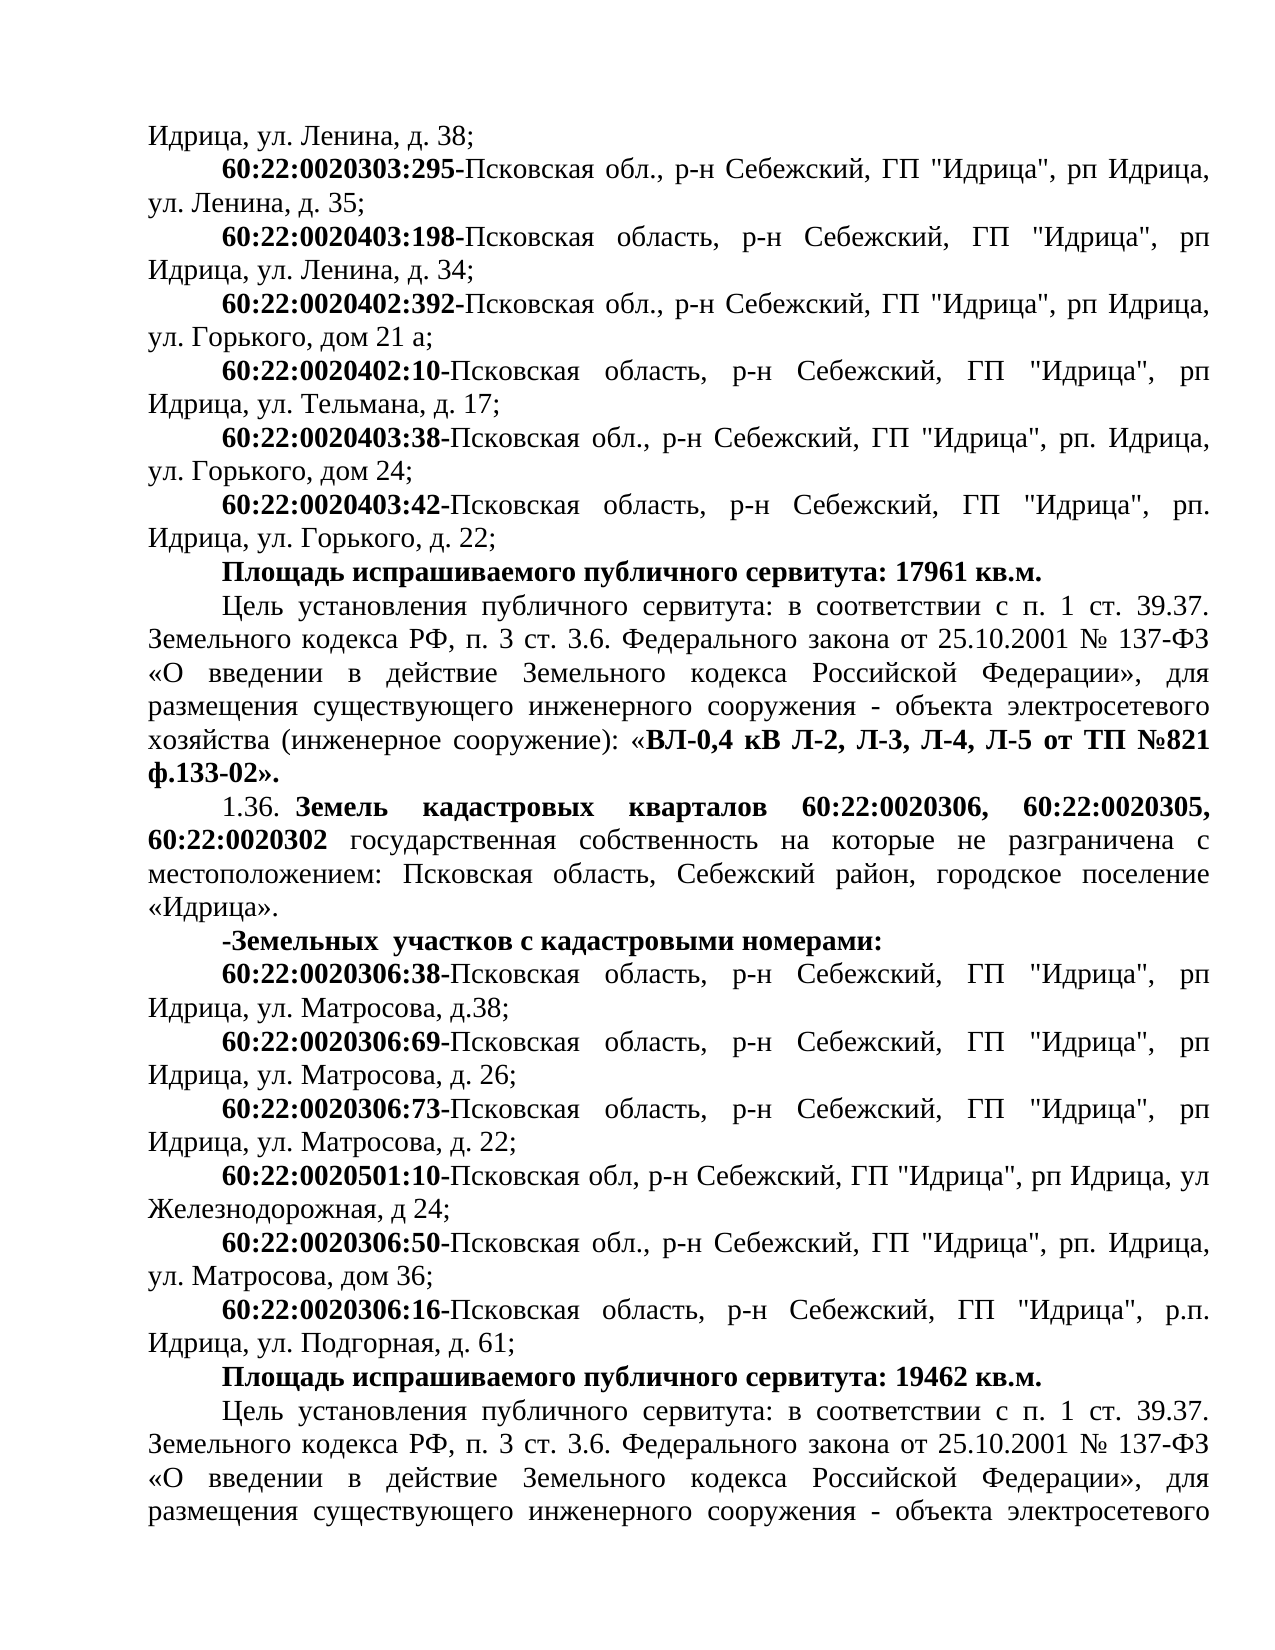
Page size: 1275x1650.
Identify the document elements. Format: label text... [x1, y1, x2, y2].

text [148, 118, 1211, 152]
text 60:22:0020306:69-Псковская область, р-н Себежский, ГП "Идрица", рп Идрица, ул. Матросова, д. 26; [148, 1024, 1211, 1091]
list Земель кадастровых кварталов 60:22:0020306, 60:22:0020305, 60:22:0020302 государственная собственность на которые не разграничена с местоположением: Псковская область, Себежский район, городское поселение «Идрица». [148, 789, 1211, 923]
text 60:22:0020403:42-Псковская область, р-н Себежский, ГП "Идрица", рп. Идрица, ул. Горького, д. 22; [148, 487, 1211, 554]
text 60:22:0020306:73-Псковская область, р-н Себежский, ГП "Идрица", рп Идрица, ул. Матросова, д. 22; [148, 1091, 1211, 1158]
text 60:22:0020403:38-Псковская обл., р-н Себежский, ГП "Идрица", рп. Идрица, ул. Горького, дом 24; [148, 420, 1211, 487]
text 60:22:0020306:50-Псковская обл., р-н Себежский, ГП "Идрица", рп. Идрица, ул. Матросова, дом 36; [148, 1225, 1211, 1292]
text 60:22:0020402:10-Псковская область, р-н Себежский, ГП "Идрица", рп Идрица, ул. Тельмана, д. 17; [148, 353, 1211, 420]
text Цель установления публичного сервитута: в соответствии с п. 1 ст. 39.37. Земельного кодекса РФ, п. 3 ст. 3.6. Федерального закона от 25.10.2001 № 137-ФЗ «О введении в действие Земельного кодекса Российской Федерации», для размещения существующего инженерного сооружения - объекта электросетевого хозяйства (инженерное сооружение): «ВЛ-0,4 кВ Л-2, Л-3, Л-4, Л-5 от ТП №821 ф.133-02». [148, 588, 1211, 789]
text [148, 1393, 1211, 1527]
text 60:22:0020403:198-Псковская область, р-н Себежский, ГП "Идрица", рп Идрица, ул. Ленина, д. 34; [148, 219, 1211, 286]
text 60:22:0020402:392-Псковская обл., р-н Себежский, ГП "Идрица", рп Идрица, ул. Горького, дом 21 а; [148, 286, 1211, 353]
text Площадь испрашиваемого публичного сервитута: 17961 кв.м. [148, 554, 1211, 588]
text 60:22:0020306:16-Псковская область, р-н Себежский, ГП "Идрица", р.п. Идрица, ул. Подгорная, д. 61; [148, 1292, 1211, 1359]
text -Земельных участков с кадастровыми номерами: [148, 923, 1211, 957]
text 60:22:0020501:10-Псковская обл, р-н Себежский, ГП "Идрица", рп Идрица, ул Железнодорожная, д 24; [148, 1158, 1211, 1225]
text 60:22:0020306:38-Псковская область, р-н Себежский, ГП "Идрица", рп Идрица, ул. Матросова, д.38; [148, 957, 1211, 1024]
text Площадь испрашиваемого публичного сервитута: 19462 кв.м. [148, 1359, 1211, 1393]
text 60:22:0020303:295-Псковская обл., р-н Себежский, ГП "Идрица", рп Идрица, ул. Ленина, д. 35; [148, 152, 1211, 219]
